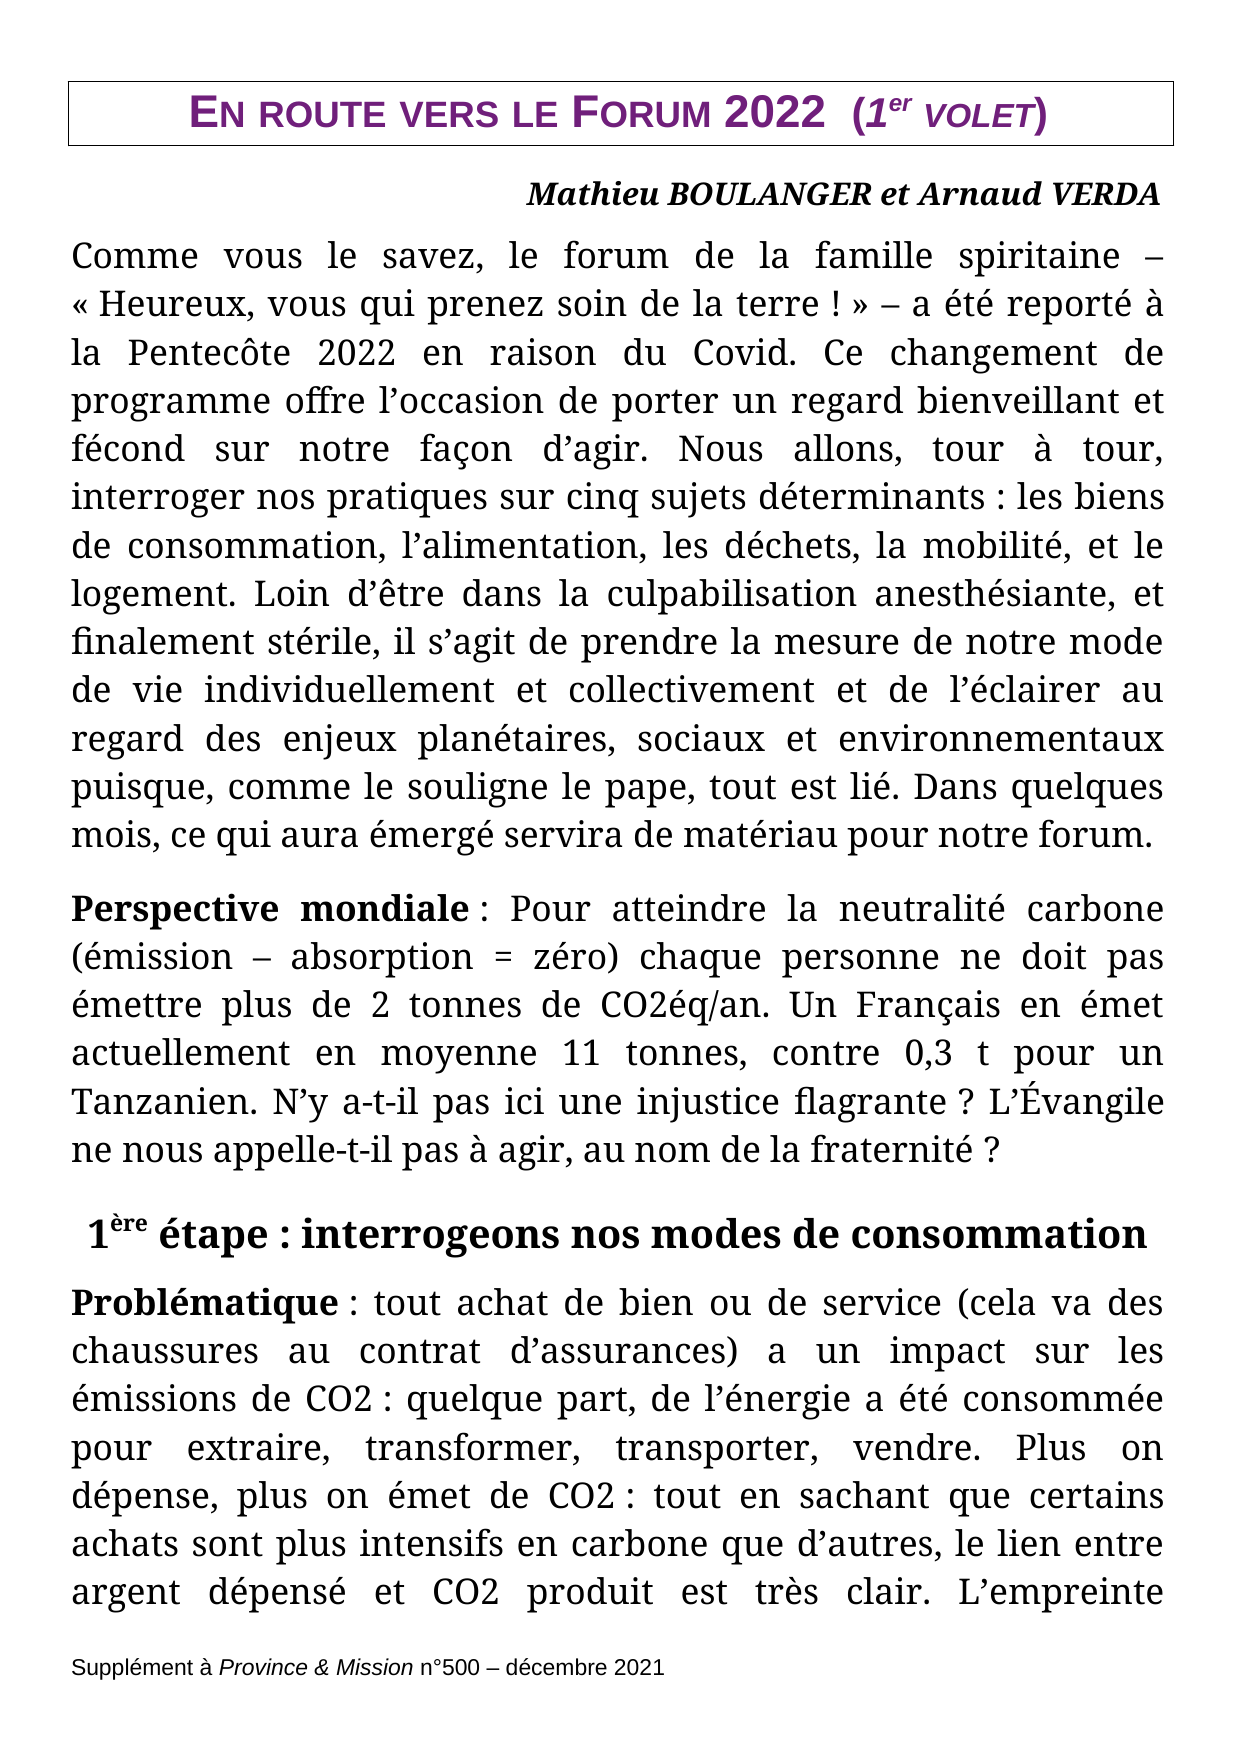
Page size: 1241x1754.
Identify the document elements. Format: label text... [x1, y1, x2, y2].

text 1ère étape : interrogeons nos modes de consommation [71, 1207, 1165, 1261]
text Mathieu BOULANGER et Arnaud VERDA [71, 171, 1165, 214]
text Perspective mondiale : Pour atteindre la neutralité carbone (émission – absorption = zéro) chaque personne ne doit pas émettre plus de 2 tonnes de CO2éq/an. Un Français en émet actuellement en moyenne 11 tonnes, contre 0,3 t pour un Tanzanien. N’y a-t-il pas ici une injustice flagrante ? L’Évangile ne nous appelle-t-il pas à agir, au nom de la fraternité ? [71, 883, 1165, 1173]
text Comme vous le savez, le forum de la famille spiritaine – « Heureux, vous qui prenez soin de la terre ! » – a été reporté à la Pentecôte 2022 en raison du Covid. Ce changement de programme offre l’occasion de porter un regard bienveillant et fécond sur notre façon d’agir. Nous allons, tour à tour, interroger nos pratiques sur cinq sujets déterminants : les biens de consommation, l’alimentation, les déchets, la mobilité, et le logement. Loin d’être dans la culpabilisation anesthésiante, et finalement stérile, il s’agit de prendre la mesure de notre mode de vie individuellement et collectivement et de l’éclairer au regard des enjeux planétaires, sociaux et environnementaux puisque, comme le souligne le pape, tout est lié. Dans quelques mois, ce qui aura émergé servira de matériau pour notre forum. [71, 231, 1165, 858]
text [71, 1277, 1165, 1615]
text En route vers le Forum 2022 (1er volet) [69, 82, 1173, 145]
